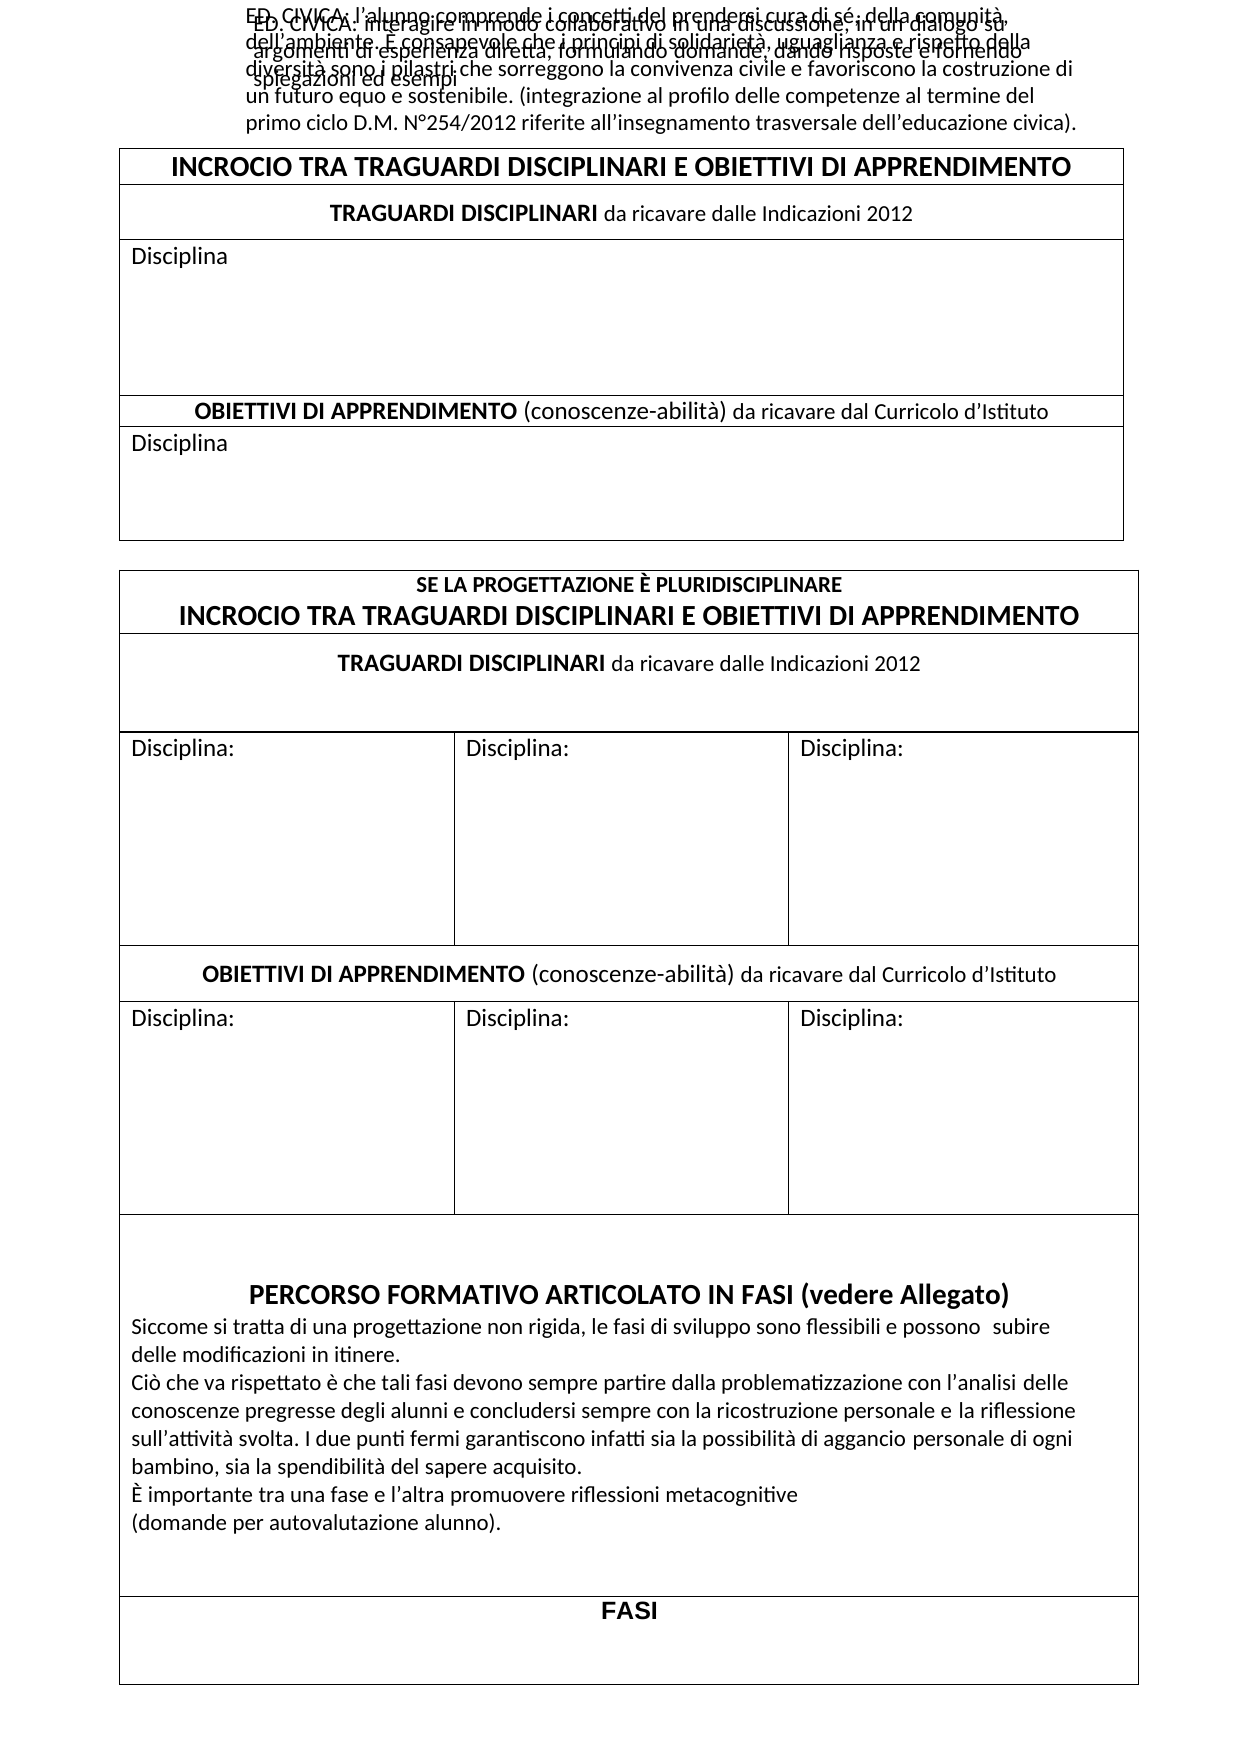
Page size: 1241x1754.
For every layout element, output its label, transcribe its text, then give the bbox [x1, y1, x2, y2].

table_cell OBIETTIVI DI APPRENDIMENTO (conoscenze-abilità) da ricavare dal Curricolo d’Istituto [120, 946, 1138, 1001]
table_cell Disciplina: [455, 733, 788, 945]
table_cell Disciplina: [789, 1002, 1138, 1214]
table_cell Disciplina: [789, 733, 1138, 945]
table_header SE LA PROGETTAZIONE È PLURIDISCIPLINARE INCROCIO TRA TRAGUARDI DISCIPLINARI E OBIETTIVI DI APPRENDIMENTO [120, 571, 1138, 633]
table_cell OBIETTIVI DI APPRENDIMENTO (conoscenze-abilità) da ricavare dal Curricolo d’Istituto [120, 396, 1123, 426]
table_header INCROCIO TRA TRAGUARDI DISCIPLINARI E OBIETTIVI DI APPRENDIMENTO [120, 149, 1123, 184]
table_cell Disciplina [120, 427, 1123, 540]
table_cell Disciplina: [120, 733, 454, 945]
table_cell TRAGUARDI DISCIPLINARI da ricavare dalle Indicazioni 2012 [120, 634, 1138, 731]
table_cell PERCORSO FORMATIVO ARTICOLATO IN FASI (vedere Allegato) Siccome si tratta di una progettazione non rigida, le fasi di sviluppo sono flessibili e possono subire delle modificazioni in itinere. Ciò che va rispettato è che tali fasi devono sempre partire dalla problematizzazione con l’analisi delle conoscenze pregresse degli alunni e concludersi sempre con la ricostruzione personale e la riflessione sull’attività svolta. I due punti fermi garantiscono infatti sia la possibilità di aggancio personale di ogni bambino, sia la spendibilità del sapere acquisito. È importante tra una fase e l’altra promuovere riflessioni metacognitive (domande per autovalutazione alunno). [120, 1215, 1138, 1596]
table_cell TRAGUARDI DISCIPLINARI da ricavare dalle Indicazioni 2012 [120, 185, 1123, 239]
table_cell Disciplina: [455, 1002, 788, 1214]
table_cell Disciplina [120, 240, 1123, 395]
table_cell Disciplina: [120, 1002, 454, 1214]
table_cell FASI [120, 1597, 1138, 1683]
